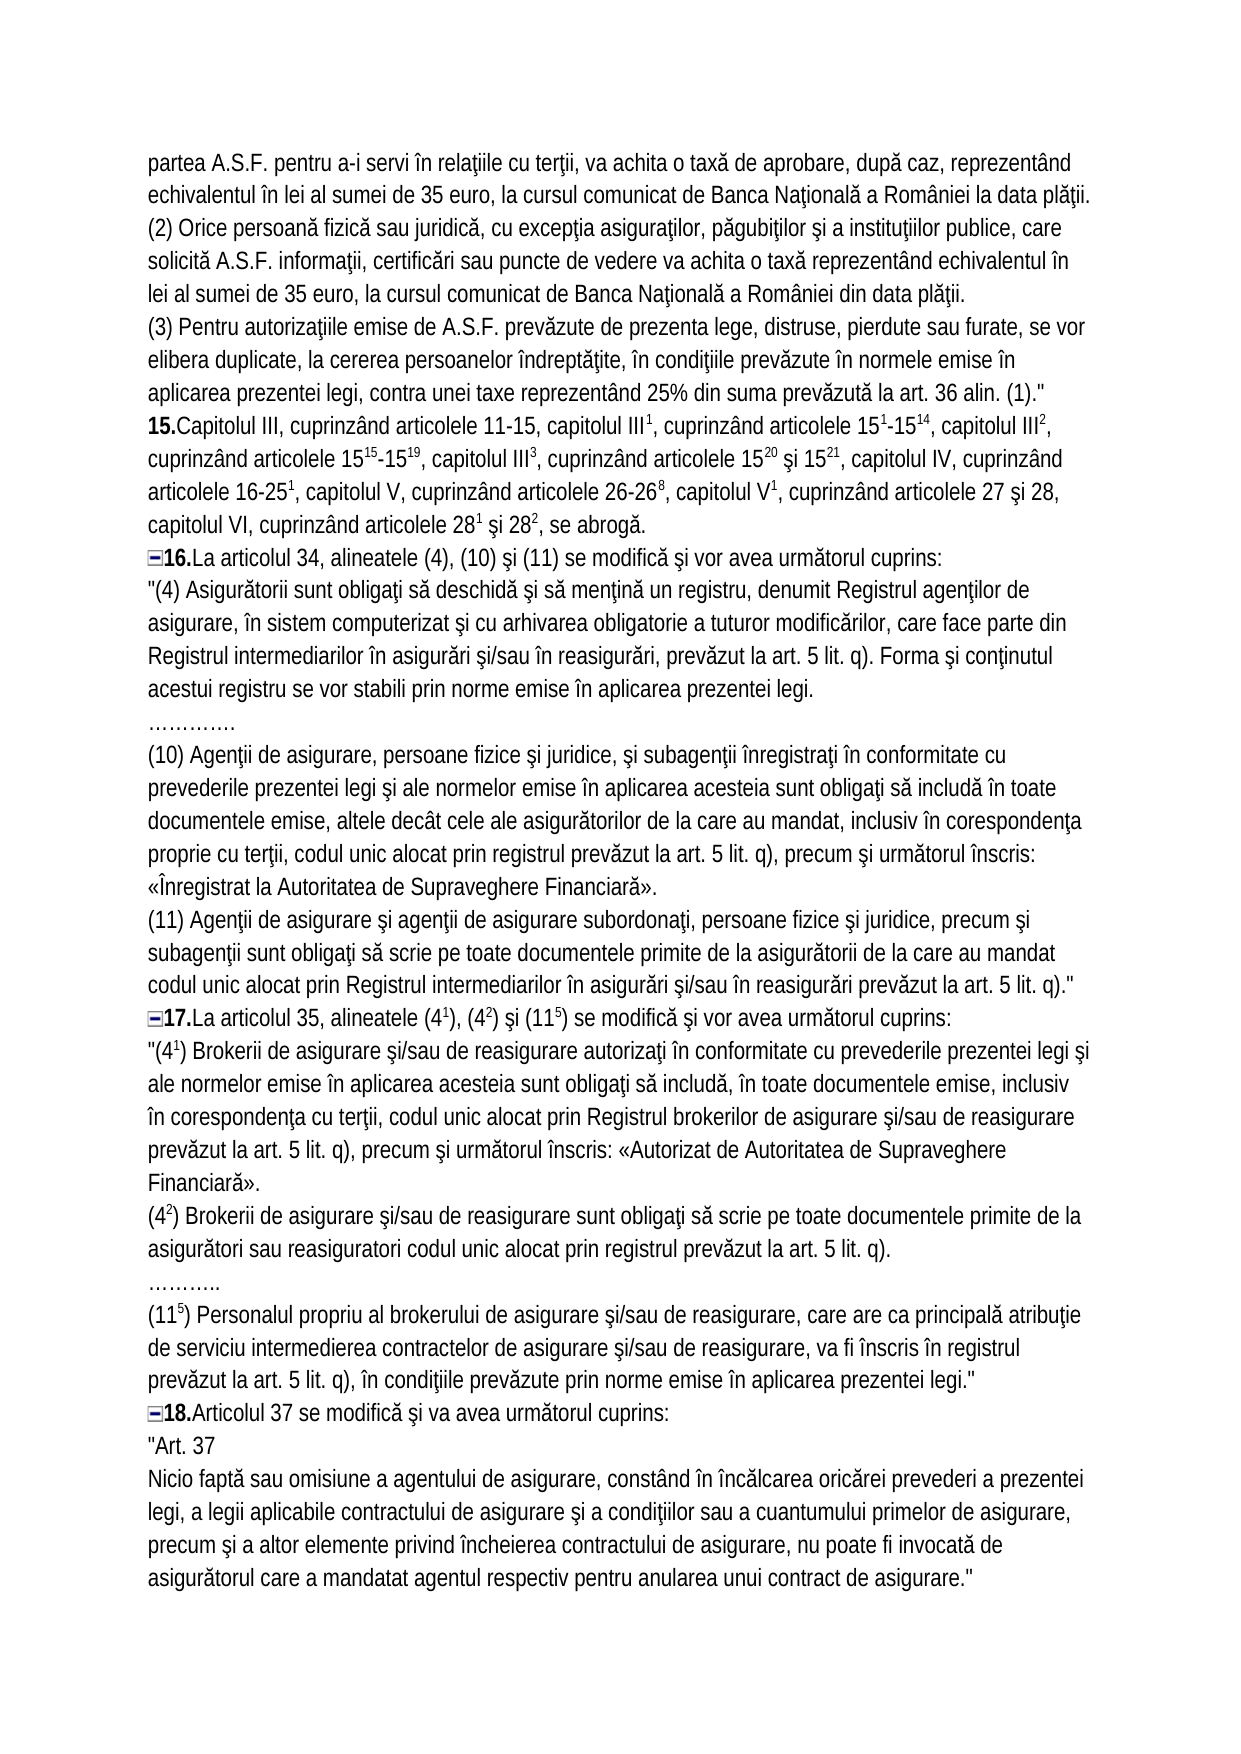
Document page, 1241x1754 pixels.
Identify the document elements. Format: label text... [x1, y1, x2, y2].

picture [147, 550, 164, 566]
text "(4) Asigurătorii sunt obligaţi să deschidă şi să menţină un registru, denumit Registrul agenţilor de asigurare, în sistem computerizat şi cu arhivarea obligatorie a tuturor modificărilor, care face parte din Registrul intermediarilor în asigurări şi/sau în reasigurări, prevăzut la art. 5 lit. q). Forma şi conţinutul acestui registru se vor stabili prin norme emise în aplicarea prezentei legi. [148, 576, 1093, 703]
text …………. [148, 707, 1093, 736]
text 16.La articolul 34, alineatele (4), (10) şi (11) se modifică şi vor avea următorul cuprins: [148, 543, 1093, 571]
text ……….. [148, 1267, 1093, 1295]
picture [147, 1406, 164, 1422]
text (2) Orice persoană fizică sau juridică, cu excepţia asiguraţilor, păgubiţilor şi a instituţiilor publice, care solicită A.S.F. informaţii, certificări sau puncte de vedere va achita o taxă reprezentând echivalentul în lei al sumei de 35 euro, la cursul comunicat de Banca Naţională a României din data plăţii. [148, 213, 1093, 308]
text (11) Agenţii de asigurare şi agenţii de asigurare subordonaţi, persoane fizice şi juridice, precum şi subagenţii sunt obligaţi să scrie pe toate documentele primite de la asigurătorii de la care au mandat codul unic alocat prin Registrul intermediarilor în asigurări şi/sau în reasigurări prevăzut la art. 5 lit. q)." [148, 905, 1093, 999]
text "Art. 37 [148, 1431, 1093, 1460]
text "(41) Brokerii de asigurare şi/sau de reasigurare autorizaţi în conformitate cu prevederile prezentei legi şi ale normelor emise în aplicarea acesteia sunt obligaţi să includă, în toate documentele emise, inclusiv în corespondenţa cu terţii, codul unic alocat prin Registrul brokerilor de asigurare şi/sau de reasigurare prevăzut la art. 5 lit. q), precum şi următorul înscris: «Autorizat de Autoritatea de Supraveghere Financiară». [148, 1036, 1093, 1197]
text (10) Agenţii de asigurare, persoane fizice şi juridice, şi subagenţii înregistraţi în conformitate cu prevederile prezentei legi şi ale normelor emise în aplicarea acesteia sunt obligaţi să includă în toate documentele emise, altele decât cele ale asigurătorilor de la care au mandat, inclusiv în corespondenţa proprie cu terţii, codul unic alocat prin registrul prevăzut la art. 5 lit. q), precum şi următorul înscris: «Înregistrat la Autoritatea de Supraveghere Financiară». [148, 740, 1093, 900]
text 17.La articolul 35, alineatele (41), (42) şi (115) se modifică şi vor avea următorul cuprins: [148, 1003, 1093, 1032]
text Nicio faptă sau omisiune a agentului de asigurare, constând în încălcarea oricărei prevederi a prezentei legi, a legii aplicabile contractului de asigurare şi a condiţiilor sau a cuantumului primelor de asigurare, precum şi a altor elemente privind încheierea contractului de asigurare, nu poate fi invocată de asigurătorul care a mandatat agentul respectiv pentru anularea unui contract de asigurare." [148, 1464, 1093, 1592]
text (3) Pentru autorizaţiile emise de A.S.F. prevăzute de prezenta lege, distruse, pierdute sau furate, se vor elibera duplicate, la cererea persoanelor îndreptăţite, în condiţiile prevăzute în normele emise în aplicarea prezentei legi, contra unei taxe reprezentând 25% din suma prevăzută la art. 36 alin. (1)." [148, 312, 1093, 407]
picture [147, 1011, 164, 1027]
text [148, 148, 1093, 209]
text (42) Brokerii de asigurare şi/sau de reasigurare sunt obligaţi să scrie pe toate documentele primite de la asigurători sau reasiguratori codul unic alocat prin registrul prevăzut la art. 5 lit. q). [148, 1201, 1093, 1262]
text 15.Capitolul III, cuprinzând articolele 11-15, capitolul III1, cuprinzând articolele 151-1514, capitolul III2, cuprinzând articolele 1515-1519, capitolul III3, cuprinzând articolele 1520 şi 1521, capitolul IV, cuprinzând articolele 16-251, capitolul V, cuprinzând articolele 26-268, capitolul V1, cuprinzând articolele 27 şi 28, capitolul VI, cuprinzând articolele 281 şi 282, se abrogă. [148, 411, 1093, 538]
text (115) Personalul propriu al brokerului de asigurare şi/sau de reasigurare, care are ca principală atribuţie de serviciu intermedierea contractelor de asigurare şi/sau de reasigurare, va fi înscris în registrul prevăzut la art. 5 lit. q), în condiţiile prevăzute prin norme emise în aplicarea prezentei legi." [148, 1300, 1093, 1394]
text 18.Articolul 37 se modifică şi va avea următorul cuprins: [148, 1398, 1093, 1427]
